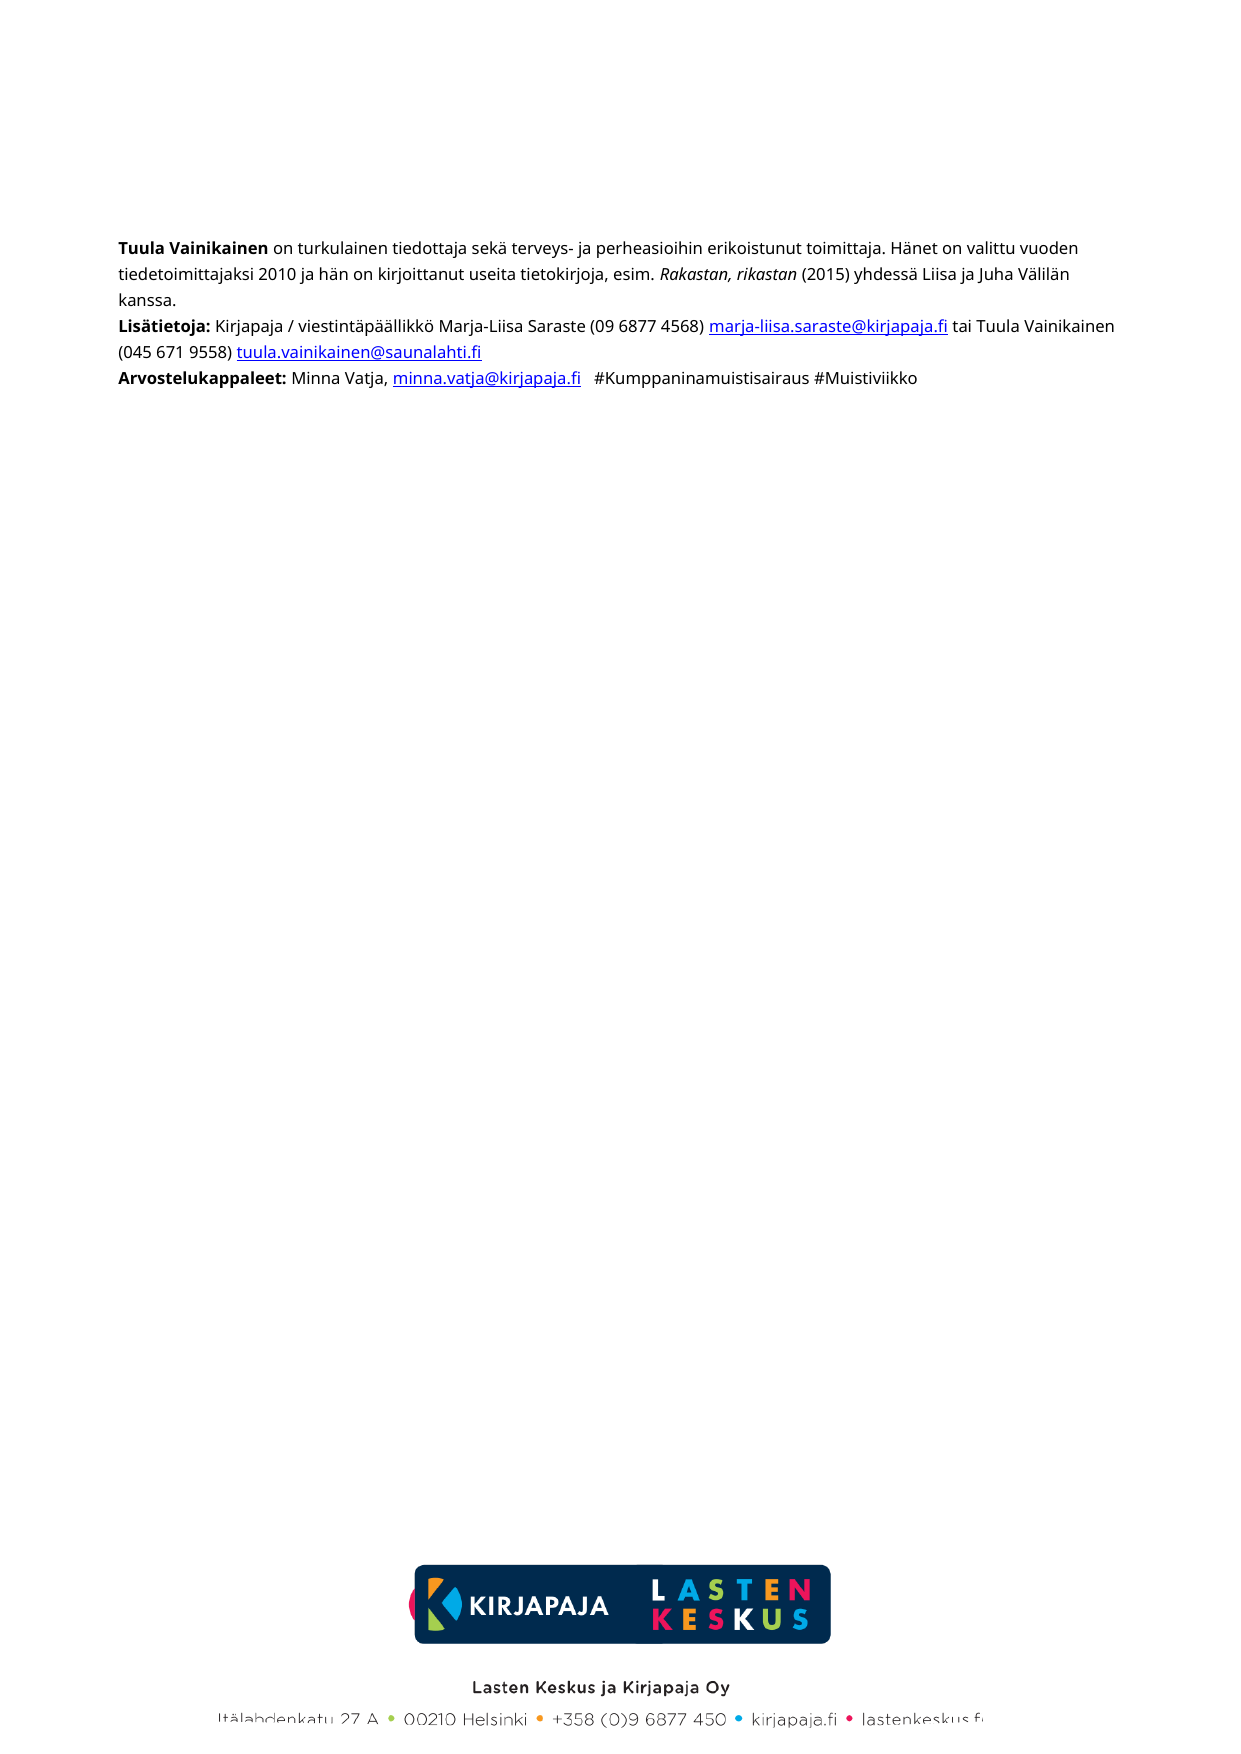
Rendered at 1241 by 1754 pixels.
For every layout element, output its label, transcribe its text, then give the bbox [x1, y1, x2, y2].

text Lisätietoja: Kirjapaja / viestintäpäällikkö Marja-Liisa Saraste (09 6877 4568) marja-liisa.saraste@kirjapaja.fi tai Tuula Vainikainen (045 671 9558) tuula.vainikainen@saunalahti.fi [118, 314, 1122, 363]
text Arvostelukappaleet: Minna Vatja, minna.vatja@kirjapaja.fi #Kumppaninamuistisairaus #Muistiviikko [118, 366, 1122, 389]
text Tuula Vainikainen on turkulainen tiedottaja sekä terveys- ja perheasioihin erikoistunut toimittaja. Hänet on valittu vuoden tiedetoimittajaksi 2010 ja hän on kirjoittanut useita tietokirjoja, esim. Rakastan, rikastan (2015) yhdessä Liisa ja Juha Välilän kanssa. [118, 236, 1122, 311]
